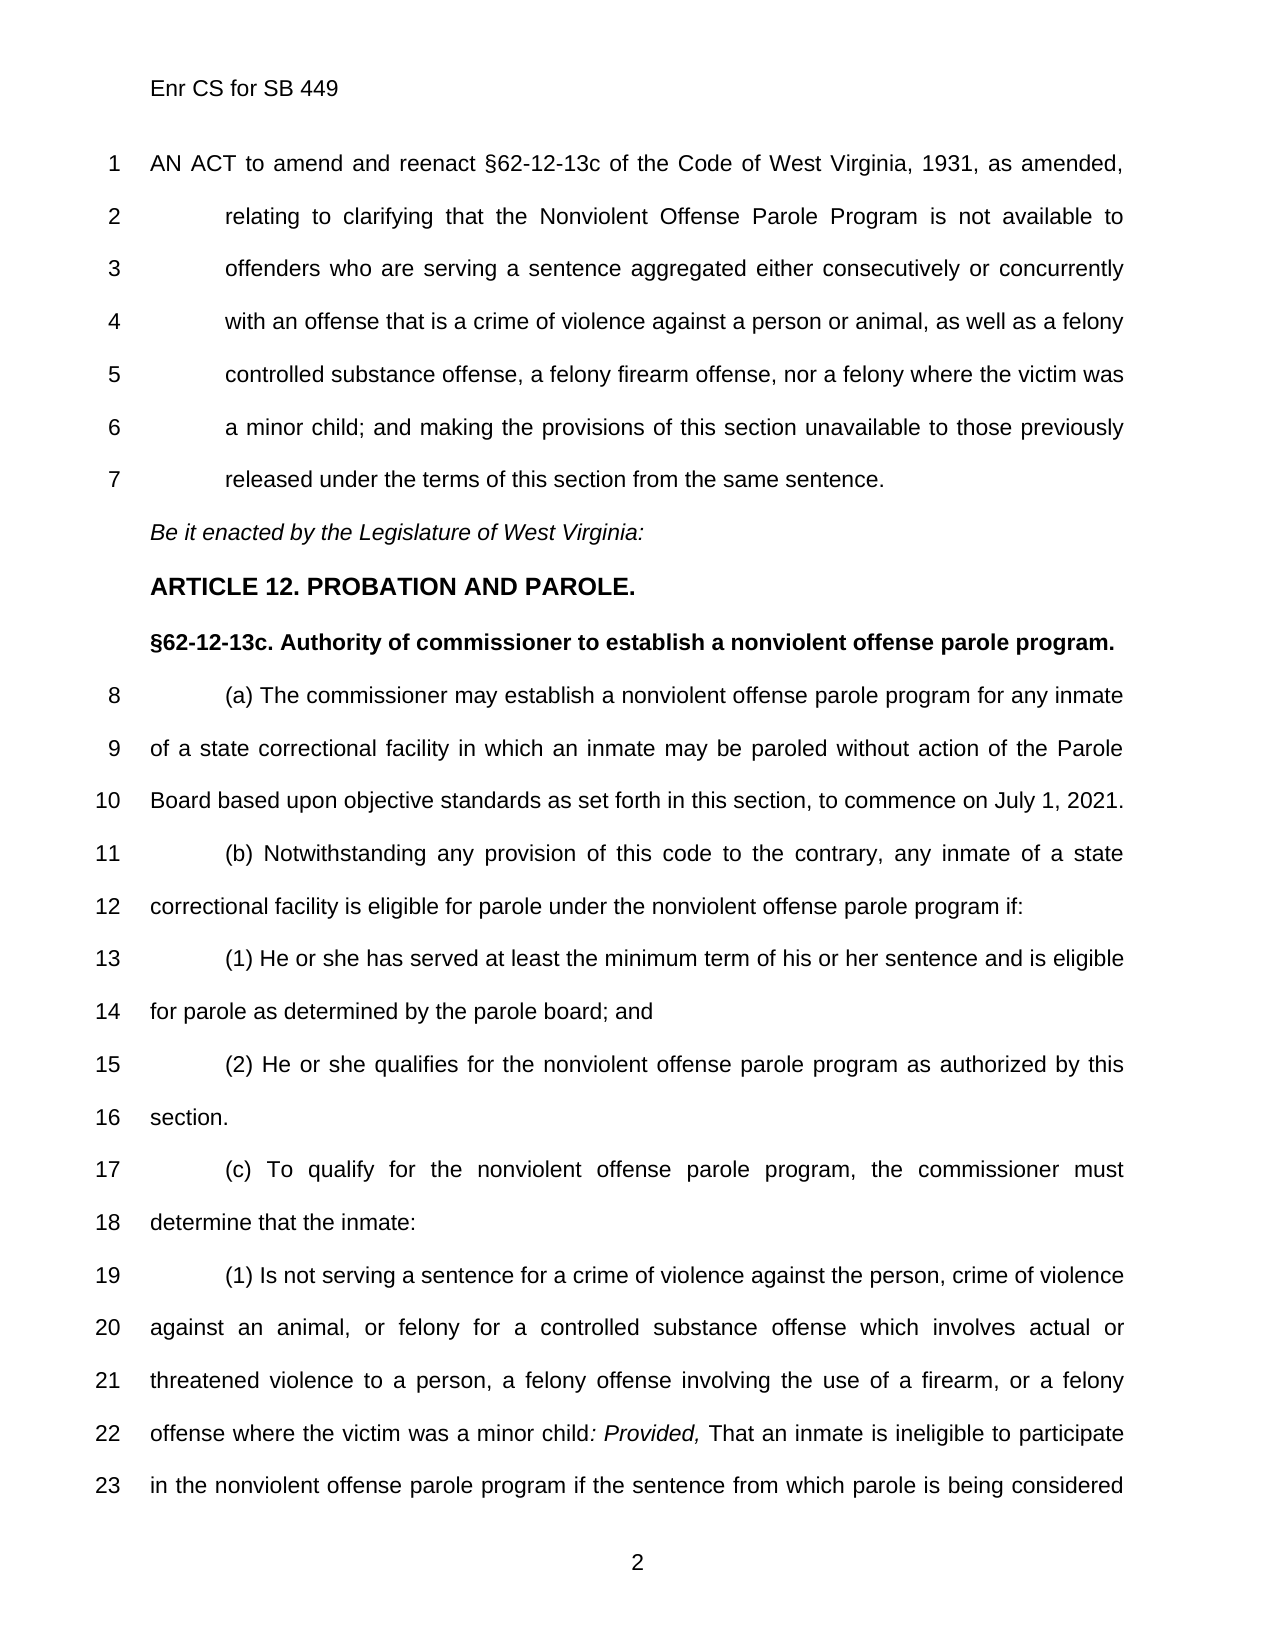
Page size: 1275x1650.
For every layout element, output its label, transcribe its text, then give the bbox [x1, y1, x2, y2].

text (c) To qualify for the nonviolent offense parole program, the commissioner must determine that the inmate: [150, 1156, 1125, 1235]
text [150, 1262, 1125, 1499]
text (1) He or she has served at least the minimum term of his or her sentence and is eligible for parole as determined by the parole board; and [150, 945, 1125, 1024]
subtitle §62-12-13c. Authority of commissioner to establish a nonviolent offense parole program. [150, 629, 1125, 656]
text Be it enacted by the Legislature of West Virginia: [150, 519, 1125, 545]
title AN ACT to amend and reenact §62-12-13c of the Code of West Virginia, 1931, as amended, relating to clarifying that the Nonviolent Offense Parole Program is not available to offenders who are serving a sentence aggregated either consecutively or concurrently with an offense that is a crime of violence against a person or animal, as well as a felony controlled substance offense, a felony firearm offense, nor a felony where the victim was a minor child; and making the provisions of this section unavailable to those previously released under the terms of this section from the same sentence. [150, 150, 1125, 493]
subtitle ARTICLE 12. PROBATION AND PAROLE. [150, 572, 1125, 600]
text (b) Notwithstanding any provision of this code to the contrary, any inmate of a state correctional facility is eligible for parole under the nonviolent offense parole program if: [150, 840, 1125, 919]
text (a) The commissioner may establish a nonviolent offense parole program for any inmate of a state correctional facility in which an inmate may be paroled without action of the Parole Board based upon objective standards as set forth in this section, to commence on July 1, 2021. [150, 682, 1125, 814]
text (2) He or she qualifies for the nonviolent offense parole program as authorized by this section. [150, 1051, 1125, 1130]
